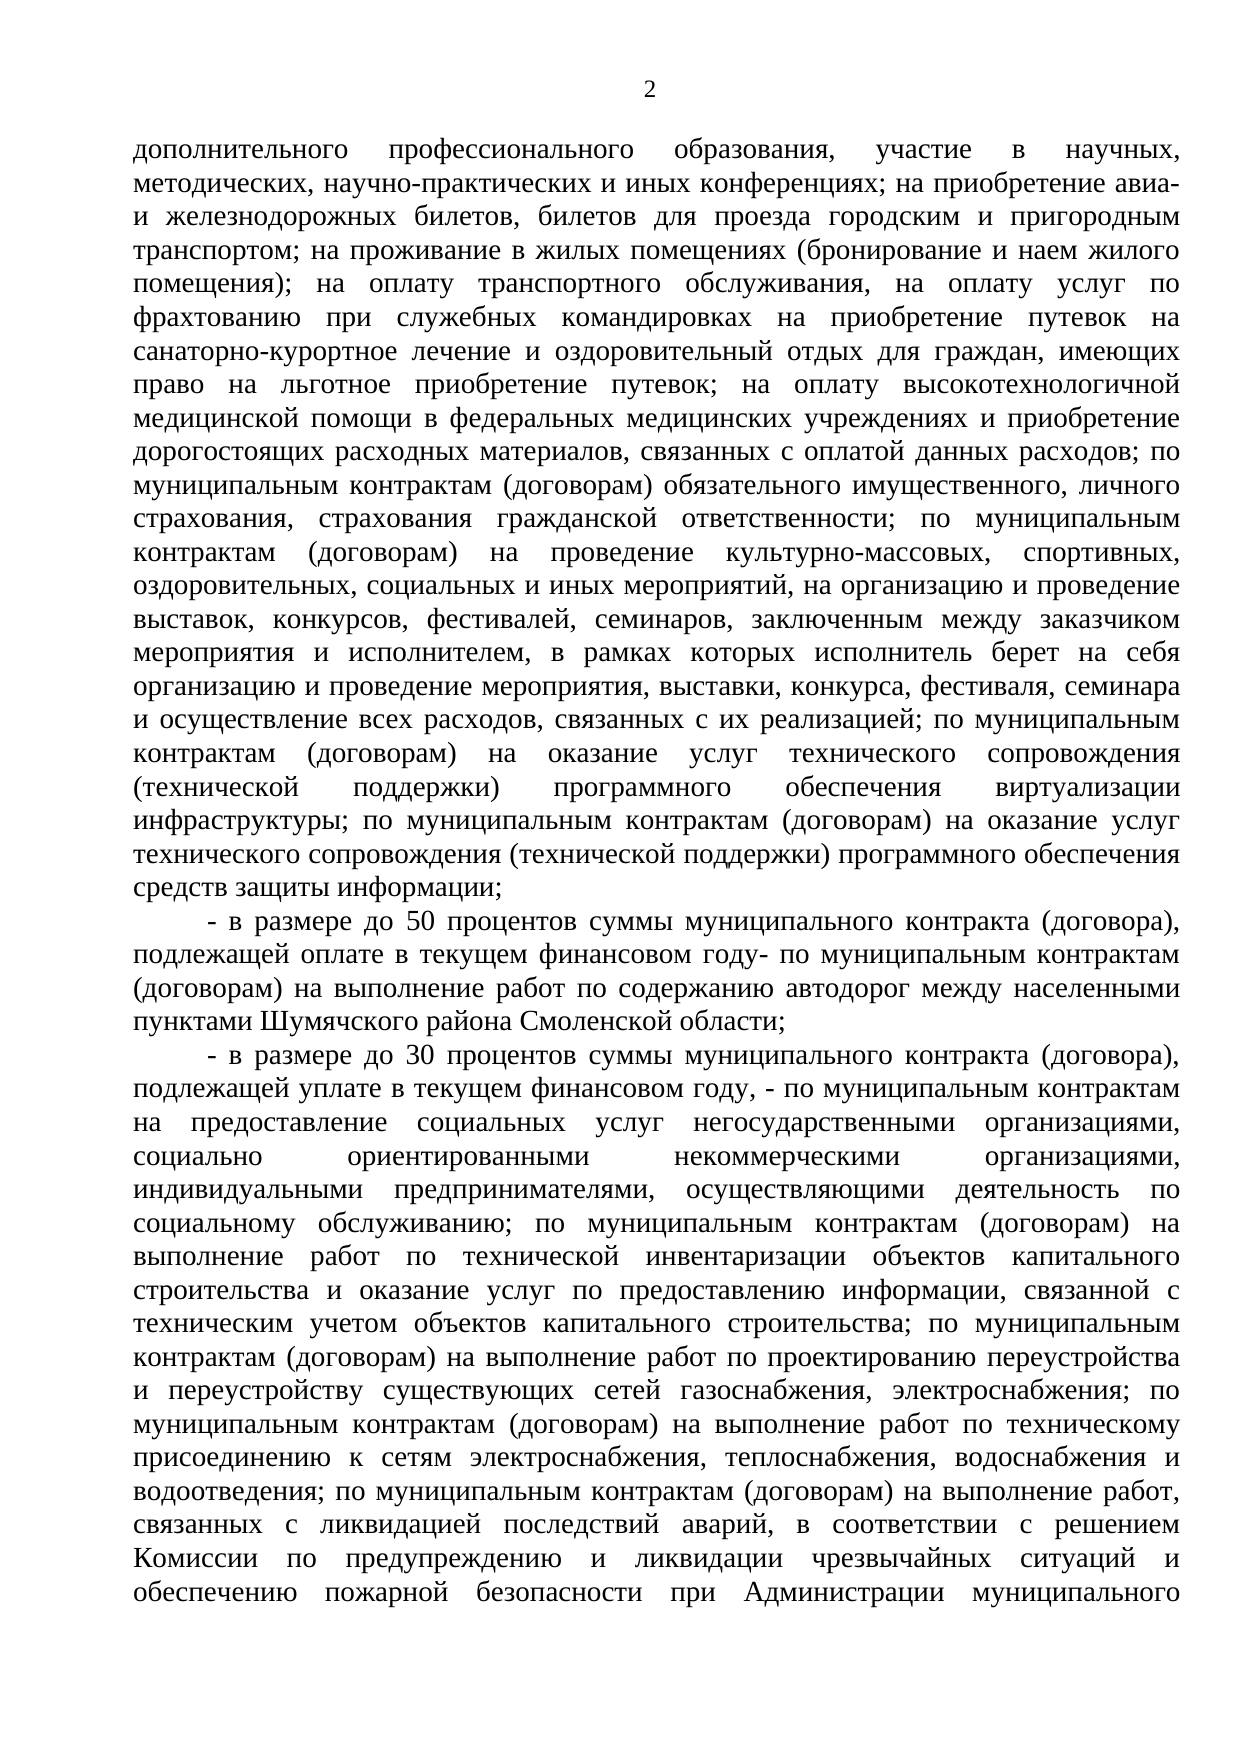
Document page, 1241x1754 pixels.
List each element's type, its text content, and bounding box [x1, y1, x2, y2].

text - в размере до 50 процентов суммы муниципального контракта (договора), подлежащей оплате в текущем финансовом году- по муниципальным контрактам (договорам) на выполнение работ по содержанию автодорог между населенными пунктами Шумячского района Смоленской области; [133, 903, 1181, 1037]
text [133, 131, 1181, 903]
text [133, 1037, 1181, 1607]
